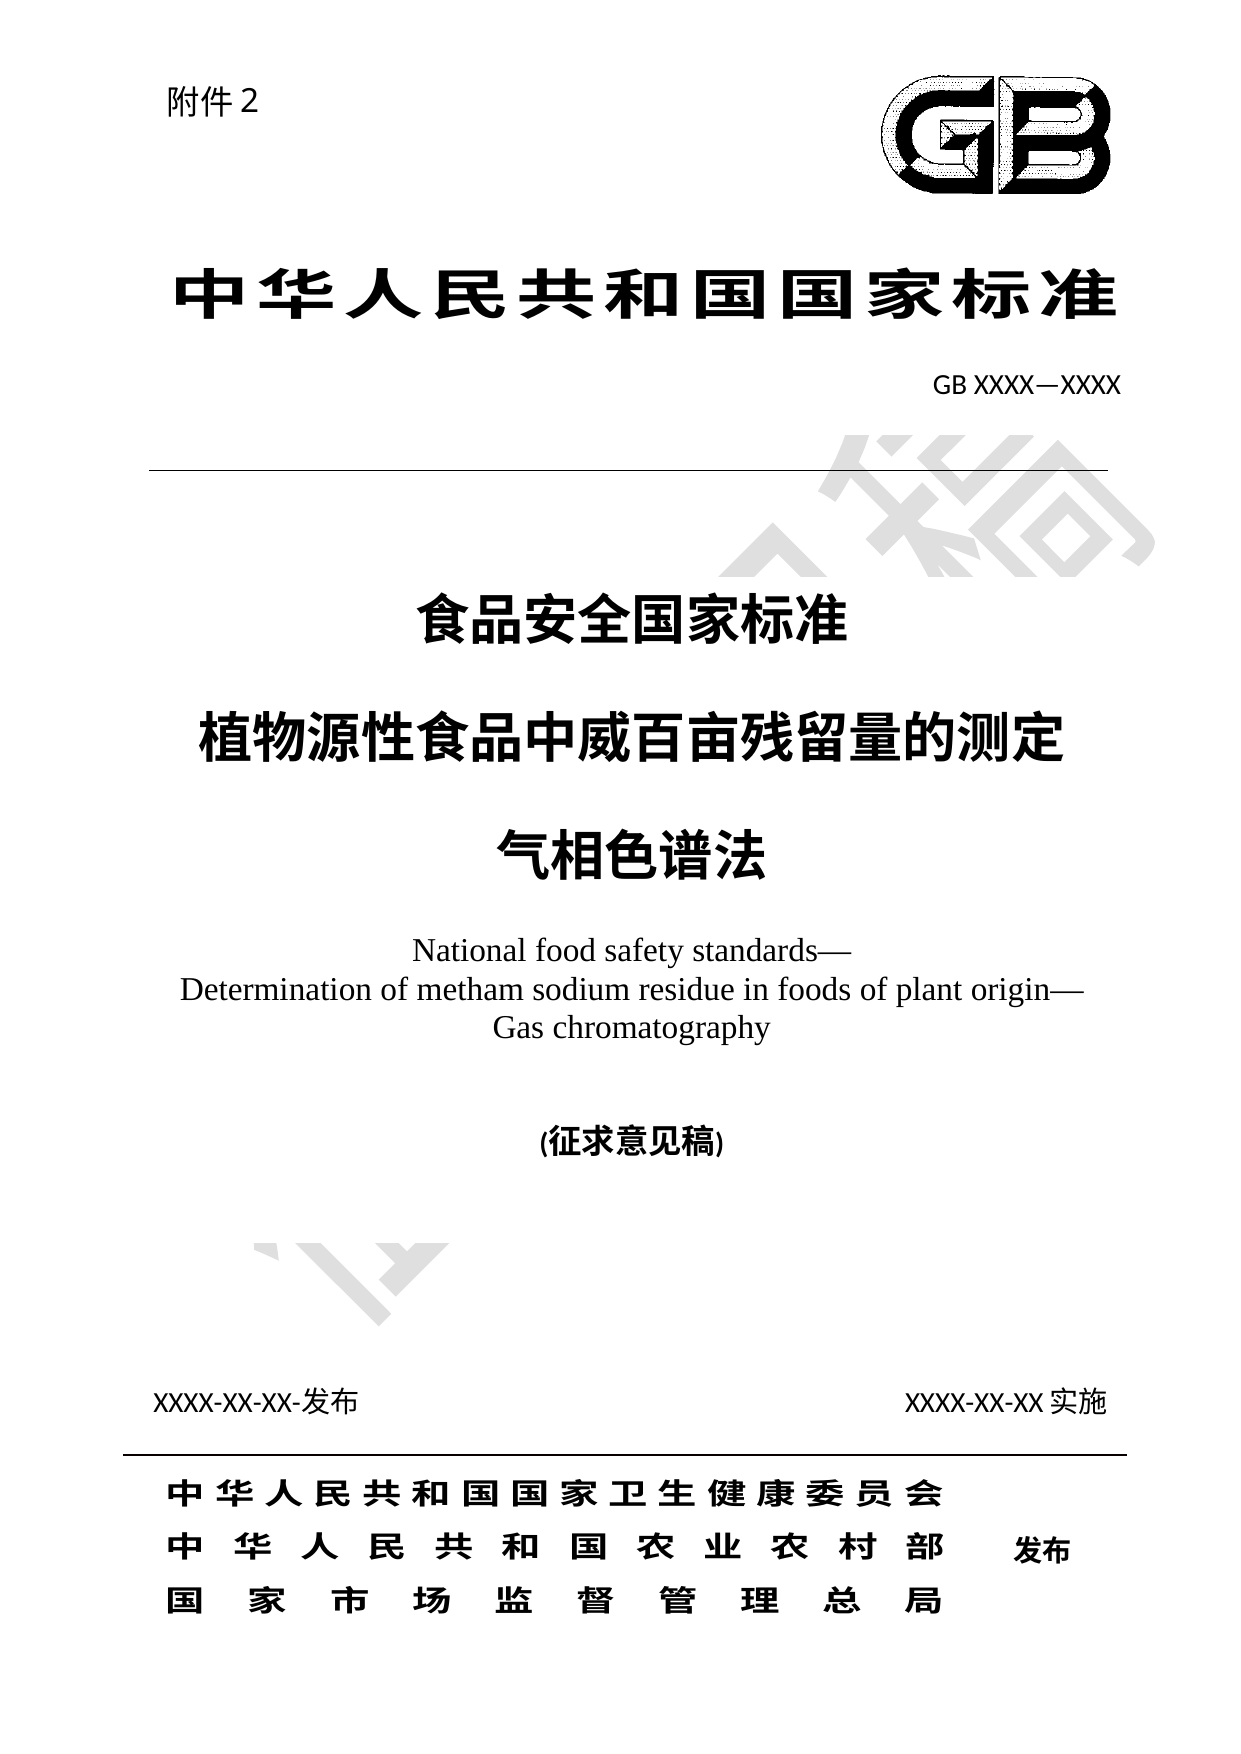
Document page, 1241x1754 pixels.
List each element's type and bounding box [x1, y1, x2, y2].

picture [880, 75, 1111, 194]
